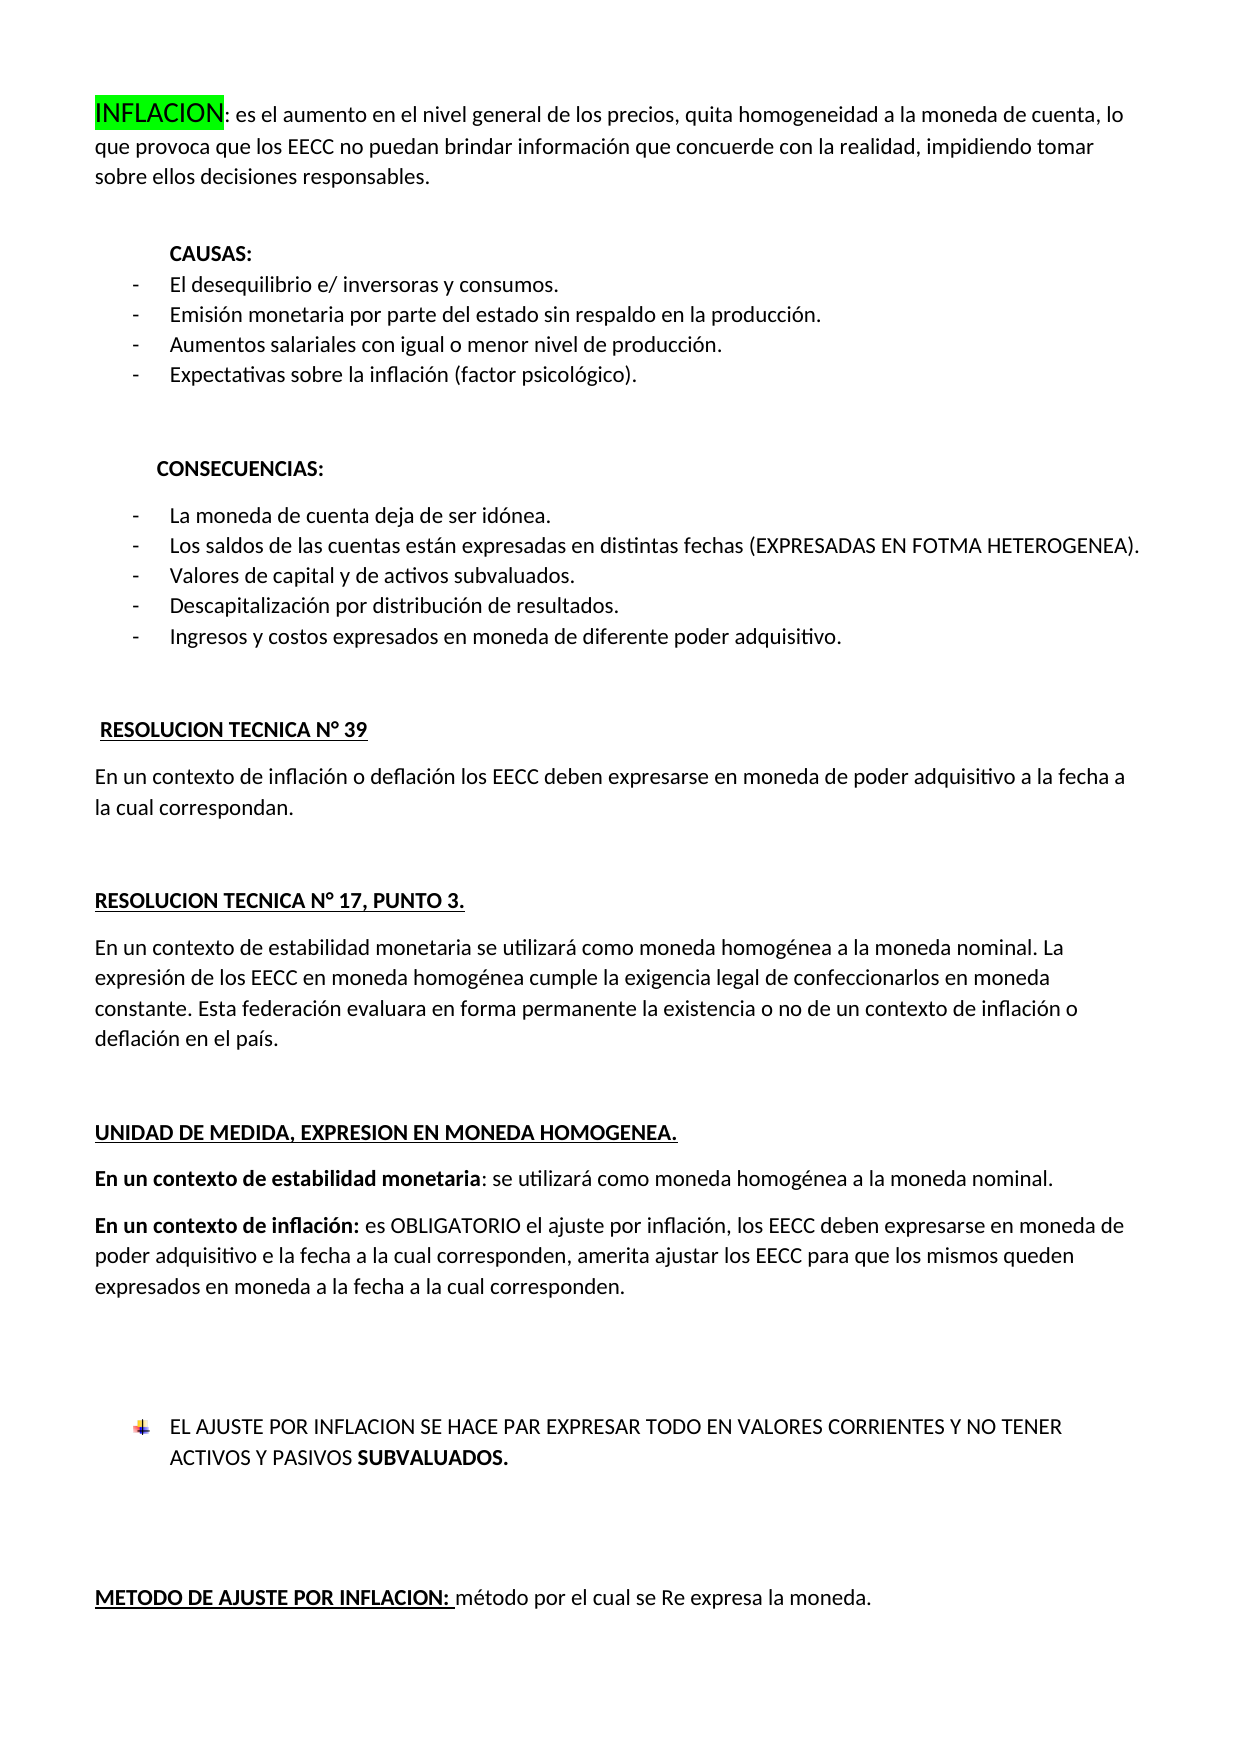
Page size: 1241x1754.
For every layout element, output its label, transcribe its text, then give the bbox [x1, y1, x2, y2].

text RESOLUCION TECNICA N° 17, PUNTO 3. [94, 886, 1146, 914]
text METODO DE AJUSTE POR INFLACION: método por el cual se Re expresa la moneda. [94, 1583, 1146, 1611]
list Emisión monetaria por parte del estado sin respaldo en la producción. [132, 300, 1146, 328]
text En un contexto de inflación: es OBLIGATORIO el ajuste por inflación, los EECC deben expresarse en moneda de poder adquisitivo e la fecha a la cual corresponden, amerita ajustar los EECC para que los mismos queden expresados en moneda a la fecha a la cual corresponden. [94, 1211, 1146, 1300]
list Aumentos salariales con igual o menor nivel de producción. [132, 330, 1146, 358]
text En un contexto de estabilidad monetaria: se utilizará como moneda homogénea a la moneda nominal. [94, 1164, 1146, 1193]
text INFLACION: es el aumento en el nivel general de los precios, quita homogeneidad a la moneda de cuenta, lo que provoca que los EECC no puedan brindar información que concuerde con la realidad, impidiendo tomar sobre ellos decisiones responsables. [94, 94, 1146, 191]
text CONSECUENCIAS: [94, 454, 1146, 482]
list Valores de capital y de activos subvaluados. [132, 561, 1146, 589]
text En un contexto de estabilidad monetaria se utilizará como moneda homogénea a la moneda nominal. La expresión de los EECC en moneda homogénea cumple la exigencia legal de confeccionarlos en moneda constante. Esta federación evaluara en forma permanente la existencia o no de un contexto de inflación o deflación en el país. [94, 933, 1146, 1052]
list EL AJUSTE POR INFLACION SE HACE PAR EXPRESAR TODO EN VALORES CORRIENTES Y NO TENER ACTIVOS Y PASIVOS SUBVALUADOS. [132, 1412, 1146, 1471]
text UNIDAD DE MEDIDA, EXPRESION EN MONEDA HOMOGENEA. [94, 1118, 1146, 1146]
list La moneda de cuenta deja de ser idónea. [132, 501, 1146, 529]
text RESOLUCION TECNICA N° 39 [94, 716, 1146, 744]
list Descapitalización por distribución de resultados. [132, 592, 1146, 620]
list El desequilibrio e/ inversoras y consumos. [132, 270, 1146, 298]
text En un contexto de inflación o deflación los EECC deben expresarse en moneda de poder adquisitivo a la fecha a la cual correspondan. [94, 762, 1146, 821]
list CAUSAS: [169, 239, 1146, 268]
picture [133, 1418, 150, 1435]
list Los saldos de las cuentas están expresadas en distintas fechas (EXPRESADAS EN FOTMA HETEROGENEA). [132, 531, 1146, 559]
list Ingresos y costos expresados en moneda de diferente poder adquisitivo. [132, 622, 1146, 650]
list Expectativas sobre la inflación (factor psicológico). [132, 360, 1146, 388]
